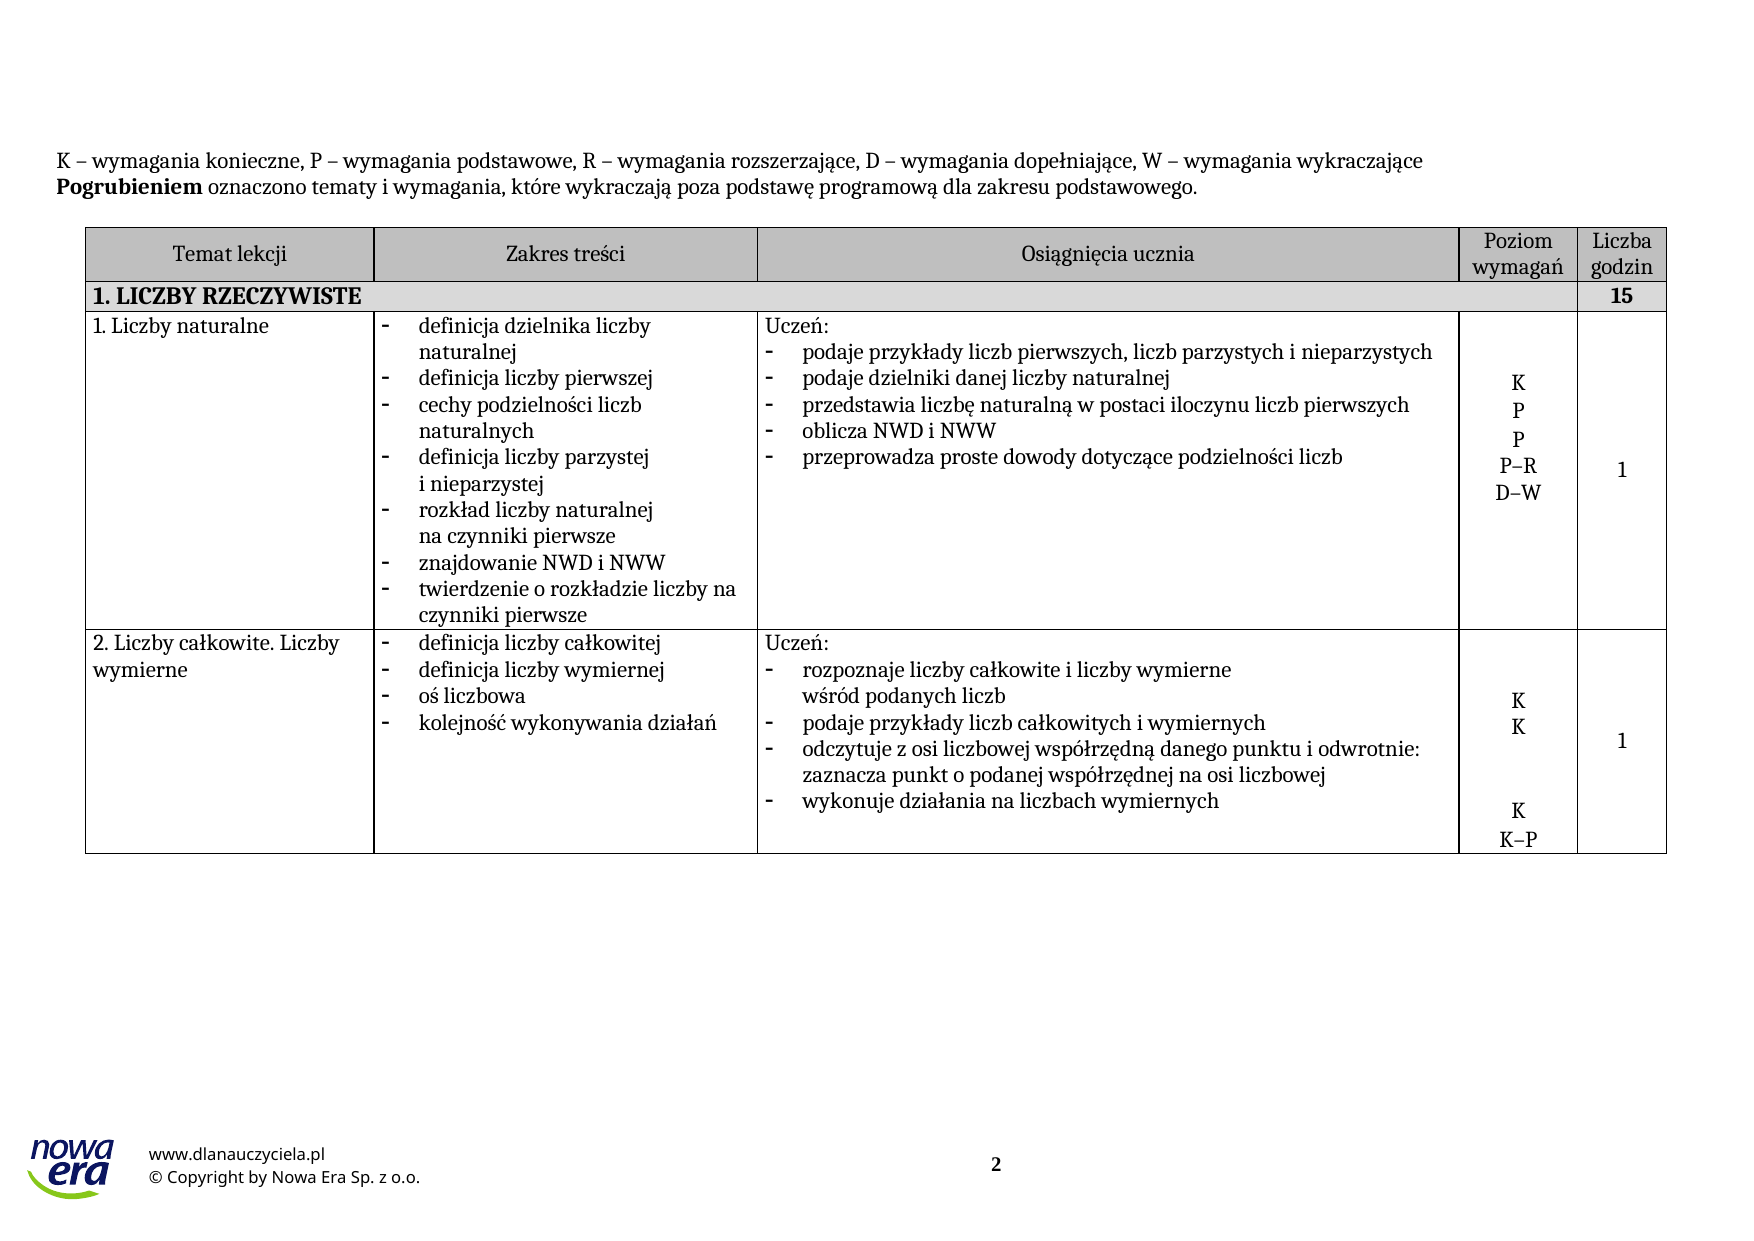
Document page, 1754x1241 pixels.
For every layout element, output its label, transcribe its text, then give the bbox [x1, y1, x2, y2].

table_cell 15 [1578, 282, 1666, 311]
table_cell Uczeń: podaje przykłady liczb pierwszych, liczb parzystych i nieparzystych podaje dzielniki danej liczby naturalnej przedstawia liczbę naturalną w postaci iloczynu liczb pierwszych oblicza NWD i NWW przeprowadza proste dowody dotyczące podzielności liczb [758, 312, 1458, 629]
table_cell K P P P–R D–W [1460, 312, 1577, 629]
table_cell 1. LICZBY RZECZYWISTE [86, 282, 1577, 311]
table_cell 1 [1578, 630, 1666, 853]
table_cell 1. Liczby naturalne [86, 312, 373, 629]
table_header Osiągnięcia ucznia [758, 228, 1458, 281]
table_cell K K K K–P [1460, 630, 1577, 853]
table_cell 1 [1578, 312, 1666, 629]
table_header Liczba godzin [1578, 228, 1666, 281]
table_cell definicja liczby całkowitej definicja liczby wymiernej oś liczbowa kolejność wykonywania działań [375, 630, 757, 853]
table_header Zakres treści [375, 228, 757, 281]
list Pogrubieniem oznaczono tematy i wymagania, które wykraczają poza podstawę programową dla zakresu podstawowego. [56, 174, 1668, 200]
table_header Poziom wymagań [1460, 228, 1577, 281]
list K – wymagania konieczne, P – wymagania podstawowe, R – wymagania rozszerzające, D – wymagania dopełniające, W – wymagania wykraczające [56, 148, 1668, 174]
table_header Temat lekcji [86, 228, 373, 281]
table_cell Uczeń: rozpoznaje liczby całkowite i liczby wymierne wśród podanych liczb podaje przykłady liczb całkowitych i wymiernych odczytuje z osi liczbowej współrzędną danego punktu i odwrotnie: zaznacza punkt o podanej współrzędnej na osi liczbowej wykonuje działania na liczbach wymiernych [758, 630, 1458, 853]
table_cell 2. Liczby całkowite. Liczby wymierne [86, 630, 373, 853]
table_cell definicja dzielnika liczby naturalnej definicja liczby pierwszej cechy podzielności liczb naturalnych definicja liczby parzystej i nieparzystej rozkład liczby naturalnej na czynniki pierwsze znajdowanie NWD i NWW twierdzenie o rozkładzie liczby na czynniki pierwsze [375, 312, 757, 629]
